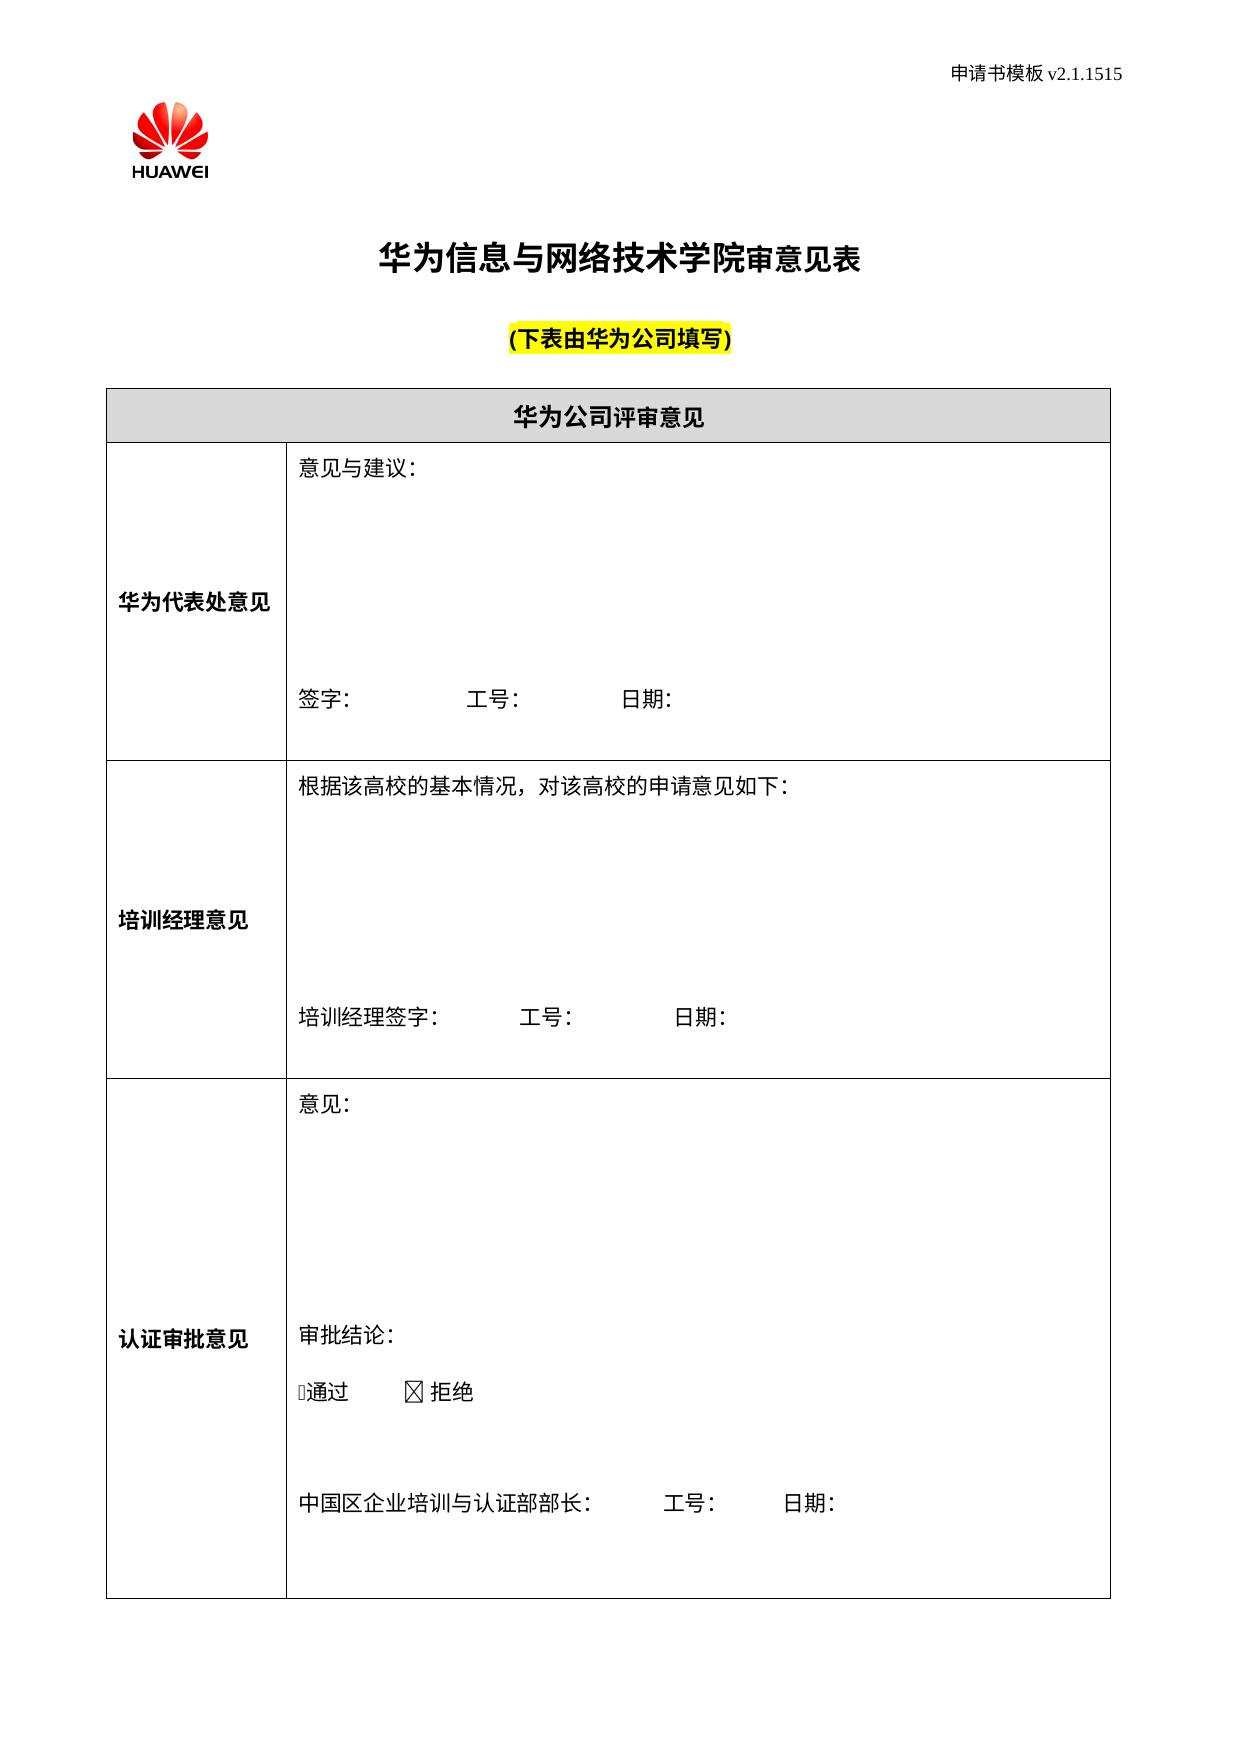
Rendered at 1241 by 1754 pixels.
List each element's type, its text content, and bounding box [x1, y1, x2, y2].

table_cell 意见： 审批结论： 通过 拒绝 中国区企业培训与认证部部长： 工号： 日期： [287, 1079, 1110, 1597]
table_cell 华为代表处意见 [107, 443, 286, 760]
text (下表由华为公司填写) [723, 321, 1122, 354]
picture [132, 102, 208, 178]
table_header 华为公司评审意见 [107, 389, 1110, 442]
table_cell 培训经理意见 [107, 761, 286, 1078]
table_cell 意见与建议： 签字： 工号： 日期： [287, 443, 1110, 760]
text (下表由华为公司填写) [118, 321, 517, 354]
table_cell 认证审批意见 [107, 1079, 286, 1597]
text 华为信息与网络技术学院审意见表 [118, 232, 1122, 280]
table_cell 根据该高校的基本情况，对该高校的申请意见如下： 培训经理签字： 工号： 日期： [287, 761, 1110, 1078]
